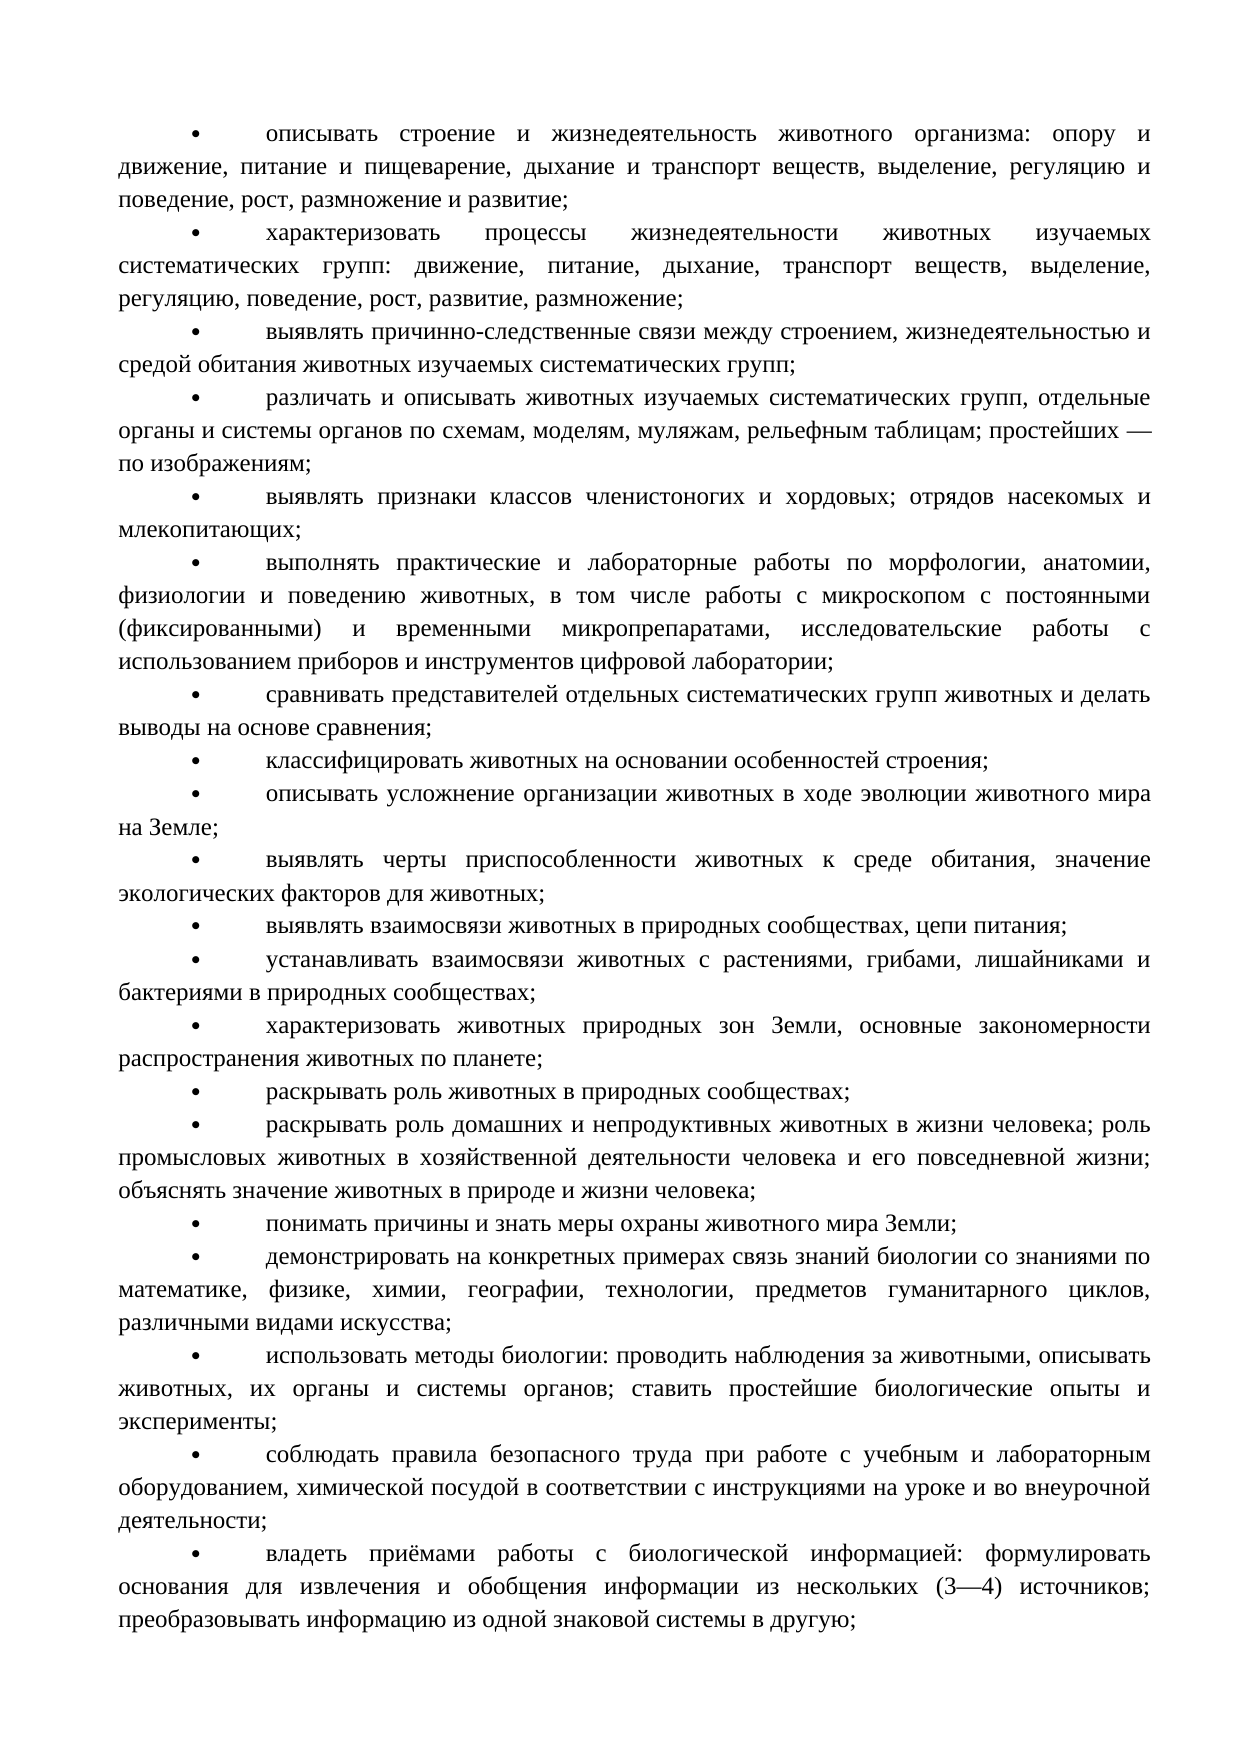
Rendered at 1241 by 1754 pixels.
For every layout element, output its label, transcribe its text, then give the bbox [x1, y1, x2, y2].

list выявлять причинно-следственные связи между строением, жизнедеятельностью и средой обитания животных изучаемых систематических групп; [118, 316, 1152, 378]
list раскрывать роль животных в природных сообществах; [118, 1076, 1152, 1104]
list демонстрировать на конкретных примерах связь знаний биологии со знаниями по математике, физике, химии, географии, технологии, предметов гуманитарного циклов, различными видами искусства; [118, 1241, 1152, 1336]
list выявлять взаимосвязи животных в природных сообществах, цепи питания; [118, 911, 1152, 939]
list выполнять практические и лабораторные работы по морфологии, анатомии, физиологии и поведению животных, в том числе работы с микроскопом с постоянными (фиксированными) и временными микропрепаратами, исследовательские работы с использованием приборов и инструментов цифровой лаборатории; [118, 547, 1152, 675]
list соблюдать правила безопасного труда при работе с учебным и лабораторным оборудованием, химической посудой в соответствии с инструкциями на уроке и во внеурочной деятельности; [118, 1439, 1152, 1534]
list характеризовать животных природных зон Земли, основные закономерности распространения животных по планете; [118, 1010, 1152, 1071]
list описывать строение и жизнедеятельность животного организма: опору и движение, питание и пищеварение, дыхание и транспорт веществ, выделение, регуляцию и поведение, рост, размножение и развитие; [118, 118, 1152, 213]
list классифицировать животных на основании особенностей строения; [118, 746, 1152, 774]
list устанавливать взаимосвязи животных с растениями, грибами, лишайниками и бактериями в природных сообществах; [118, 944, 1152, 1005]
list описывать усложнение организации животных в ходе эволюции животного мира на Земле; [118, 778, 1152, 840]
list раскрывать роль домашних и непродуктивных животных в жизни человека; роль промысловых животных в хозяйственной деятельности человека и его повседневной жизни; объяснять значение животных в природе и жизни человека; [118, 1109, 1152, 1203]
list использовать методы биологии: проводить наблюдения за животными, описывать животных, их органы и системы органов; ставить простейшие биологические опыты и эксперименты; [118, 1340, 1152, 1435]
list выявлять признаки классов членистоногих и хордовых; отрядов насекомых и млекопитающих; [118, 481, 1152, 543]
list различать и описывать животных изучаемых систематических групп, отдельные органы и системы органов по схемам, моделям, муляжам, рельефным таблицам; простейших — по изображениям; [118, 382, 1152, 477]
list выявлять черты приспособленности животных к среде обитания, значение экологических факторов для животных; [118, 844, 1152, 906]
list характеризовать процессы жизнедеятельности животных изучаемых систематических групп: движение, питание, дыхание, транспорт веществ, выделение, регуляцию, поведение, рост, развитие, размножение; [118, 217, 1152, 312]
list сравнивать представителей отдельных систематических групп животных и делать выводы на основе сравнения; [118, 679, 1152, 741]
list владеть приёмами работы с биологической информацией: формулировать основания для извлечения и обобщения информации из нескольких (3—4) источников; преобразовывать информацию из одной знаковой системы в другую; [118, 1538, 1152, 1633]
list понимать причины и знать меры охраны животного мира Земли; [118, 1208, 1152, 1237]
